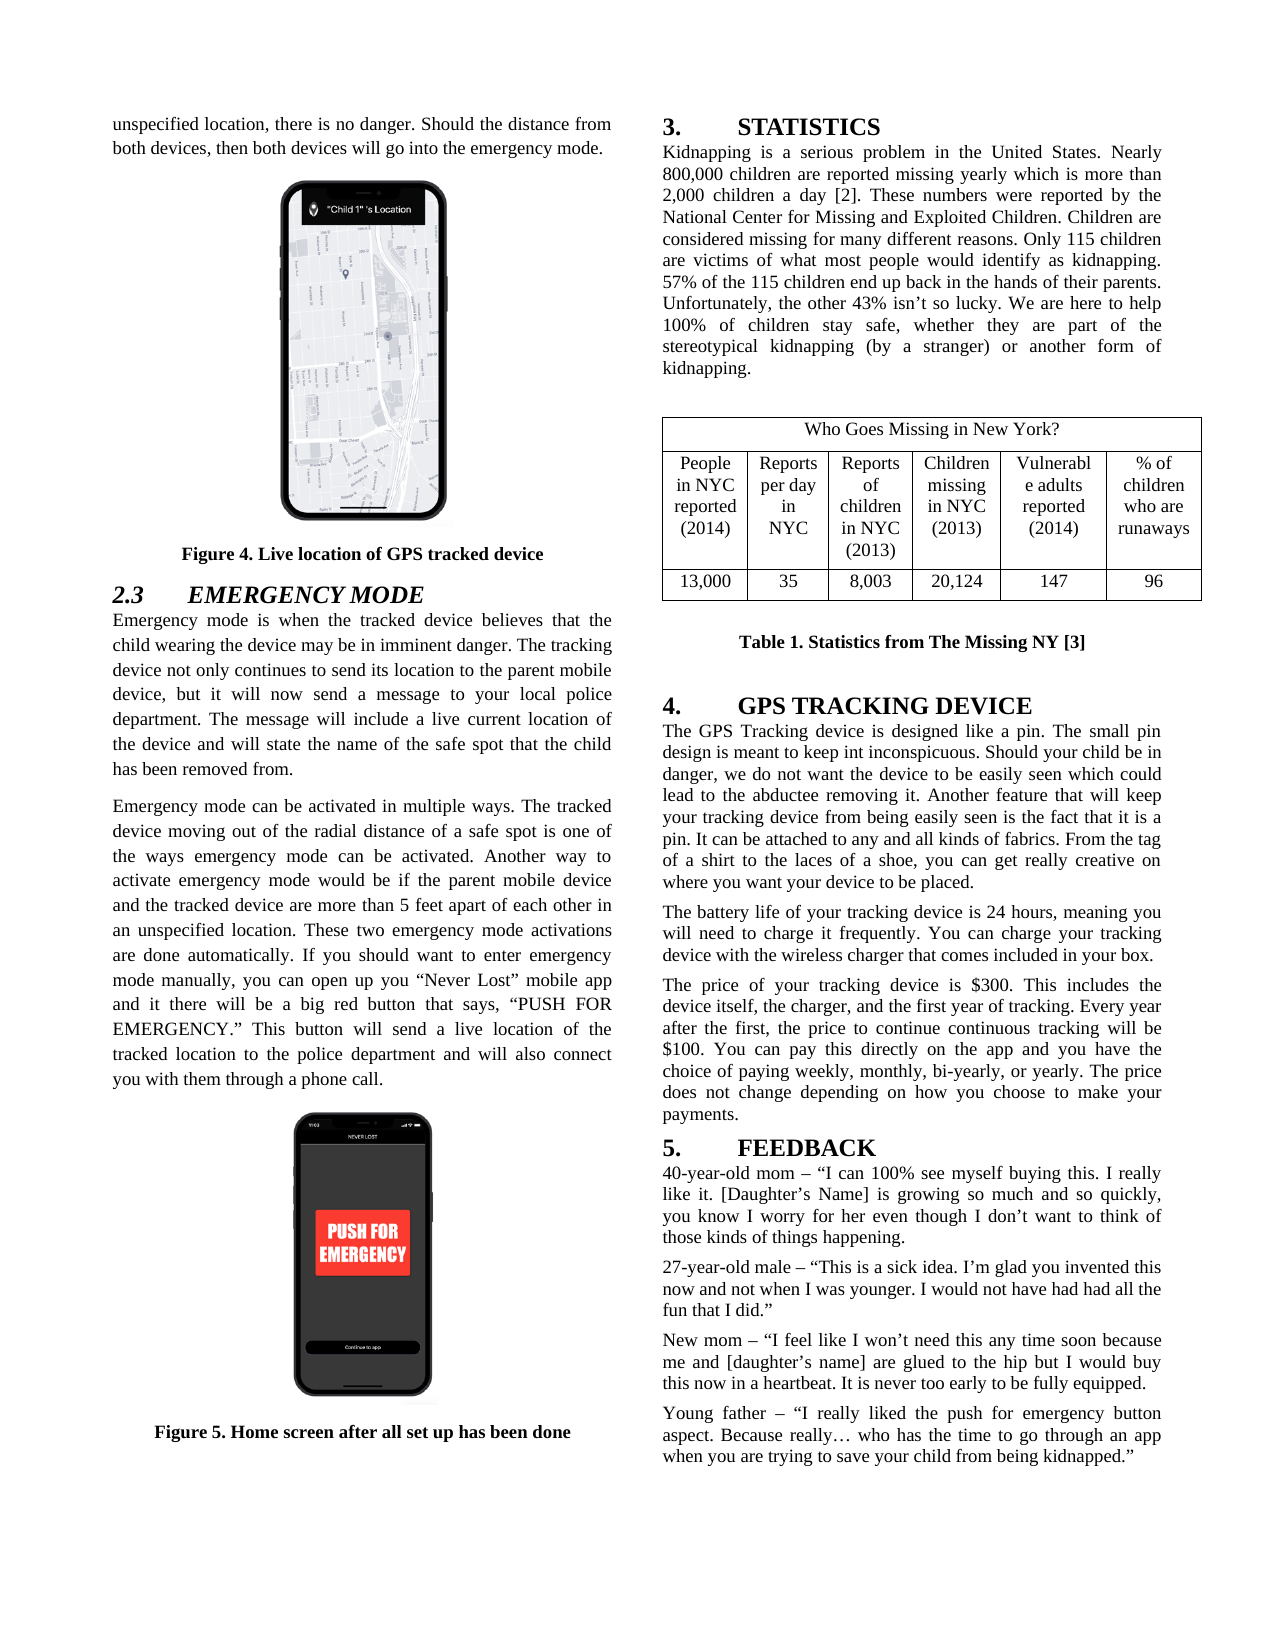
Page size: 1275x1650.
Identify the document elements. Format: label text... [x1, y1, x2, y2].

table_cell Children missing in NYC (2013) [913, 452, 1000, 568]
table_cell Vulnerable adults reported (2014) [1001, 452, 1106, 568]
table_cell 8,003 [829, 570, 912, 600]
table_cell 13,000 [663, 570, 747, 600]
subtitle EMERGENCY MODE [112, 580, 613, 609]
text Figure 4. Live location of GPS tracked device [112, 543, 613, 564]
table_cell 35 [748, 570, 828, 600]
picture [287, 1105, 438, 1405]
table_cell % of children who are runaways [1107, 452, 1201, 568]
subtitle GPS TRACKING DEVICE [662, 691, 1162, 720]
text The GPS Tracking device is designed like a pin. The small pin design is meant to keep int inconspicuous. Should your child be in danger, we do not want the device to be easily seen which could lead to the abductee removing it. Another feature that will keep your tracking device from being easily seen is the fact that it is a pin. It can be attached to any and all kinds of fabrics. From the tag of a shirt to the laces of a shoe, you can get really creative on where you want your device to be placed. [662, 720, 1162, 892]
text 40-year-old mom – “I can 100% see myself buying this. I really like it. [Daughter’s Name] is growing so much and so quickly, you know I worry for her even though I don’t want to think of those kinds of things happening. [662, 1162, 1162, 1248]
text Emergency mode is when the tracked device believes that the child wearing the device may be in imminent danger. The tracking device not only continues to send its location to the parent mobile device, but it will now send a message to your local police department. The message will include a live current location of the device and will state the name of the safe spot that the child has been removed from. [112, 609, 613, 779]
text Kidnapping is a serious problem in the United States. Nearly 800,000 children are reported missing yearly which is more than 2,000 children a day [2]. These numbers were reported by the National Center for Missing and Exploited Children. Children are considered missing for many different reasons. Only 115 children are victims of what most people would identify as kidnapping. 57% of the 115 children end up back in the hands of their parents. Unfortunately, the other 43% isn’t so lucky. We are here to help 100% of children stay safe, whether they are part of the stereotypical kidnapping (by a stranger) or another form of kidnapping. [662, 141, 1162, 378]
table_cell Reports per day in NYC [748, 452, 828, 568]
text The battery life of your tracking device is 24 hours, meaning you will need to charge it frequently. You can charge your tracking device with the wireless charger that comes included in your box. [662, 901, 1162, 965]
text 27-year-old male – “This is a sick idea. I’m glad you invented this now and not when I was younger. I would not have had had all the fun that I did.” [662, 1256, 1162, 1321]
table_header Who Goes Missing in New York? [663, 418, 1201, 451]
picture [271, 174, 455, 527]
table_cell 147 [1001, 570, 1106, 600]
text Emergency mode can be activated in multiple ways. The tracked device moving out of the radial distance of a safe spot is one of the ways emergency mode can be activated. Another way to activate emergency mode would be if the parent mobile device and the tracked device are more than 5 feet apart of each other in an unspecified location. These two emergency mode activations are done automatically. If you should want to enter emergency mode manually, you can open up you “Never Lost” mobile app and it there will be a big red button that says, “PUSH FOR EMERGENCY.” This button will send a live location of the tracked location to the police department and will also connect you with them through a phone call. [112, 795, 613, 1089]
text The price of your tracking device is $300. This includes the device itself, the charger, and the first year of tracking. Every year after the first, the price to continue continuous tracking will be $100. You can pay this directly on the app and you have the choice of paying weekly, monthly, bi-yearly, or yearly. The price does not change depending on how you choose to make your payments. [662, 973, 1162, 1124]
table_cell People in NYC reported (2014) [663, 452, 747, 568]
table_cell 20,124 [913, 570, 1000, 600]
subtitle FEEDBACK [662, 1133, 1162, 1162]
text Young father – “I really liked the push for emergency button aspect. Because really… who has the time to go through an app when you are trying to save your child from being kidnapped.” [662, 1402, 1162, 1467]
text Table 1. Statistics from The Missing NY [3] [662, 631, 1162, 653]
table_cell 96 [1107, 570, 1201, 600]
text Figure 5. Home screen after all set up has been done [112, 1421, 613, 1442]
text New mom – “I feel like I won’t need this any time soon because me and [daughter’s name] are glued to the hip but I would buy this now in a heartbeat. It is never too early to be fully equipped. [662, 1329, 1162, 1394]
subtitle STATISTICS [662, 112, 1162, 141]
table_cell Reports of children in NYC (2013) [829, 452, 912, 568]
